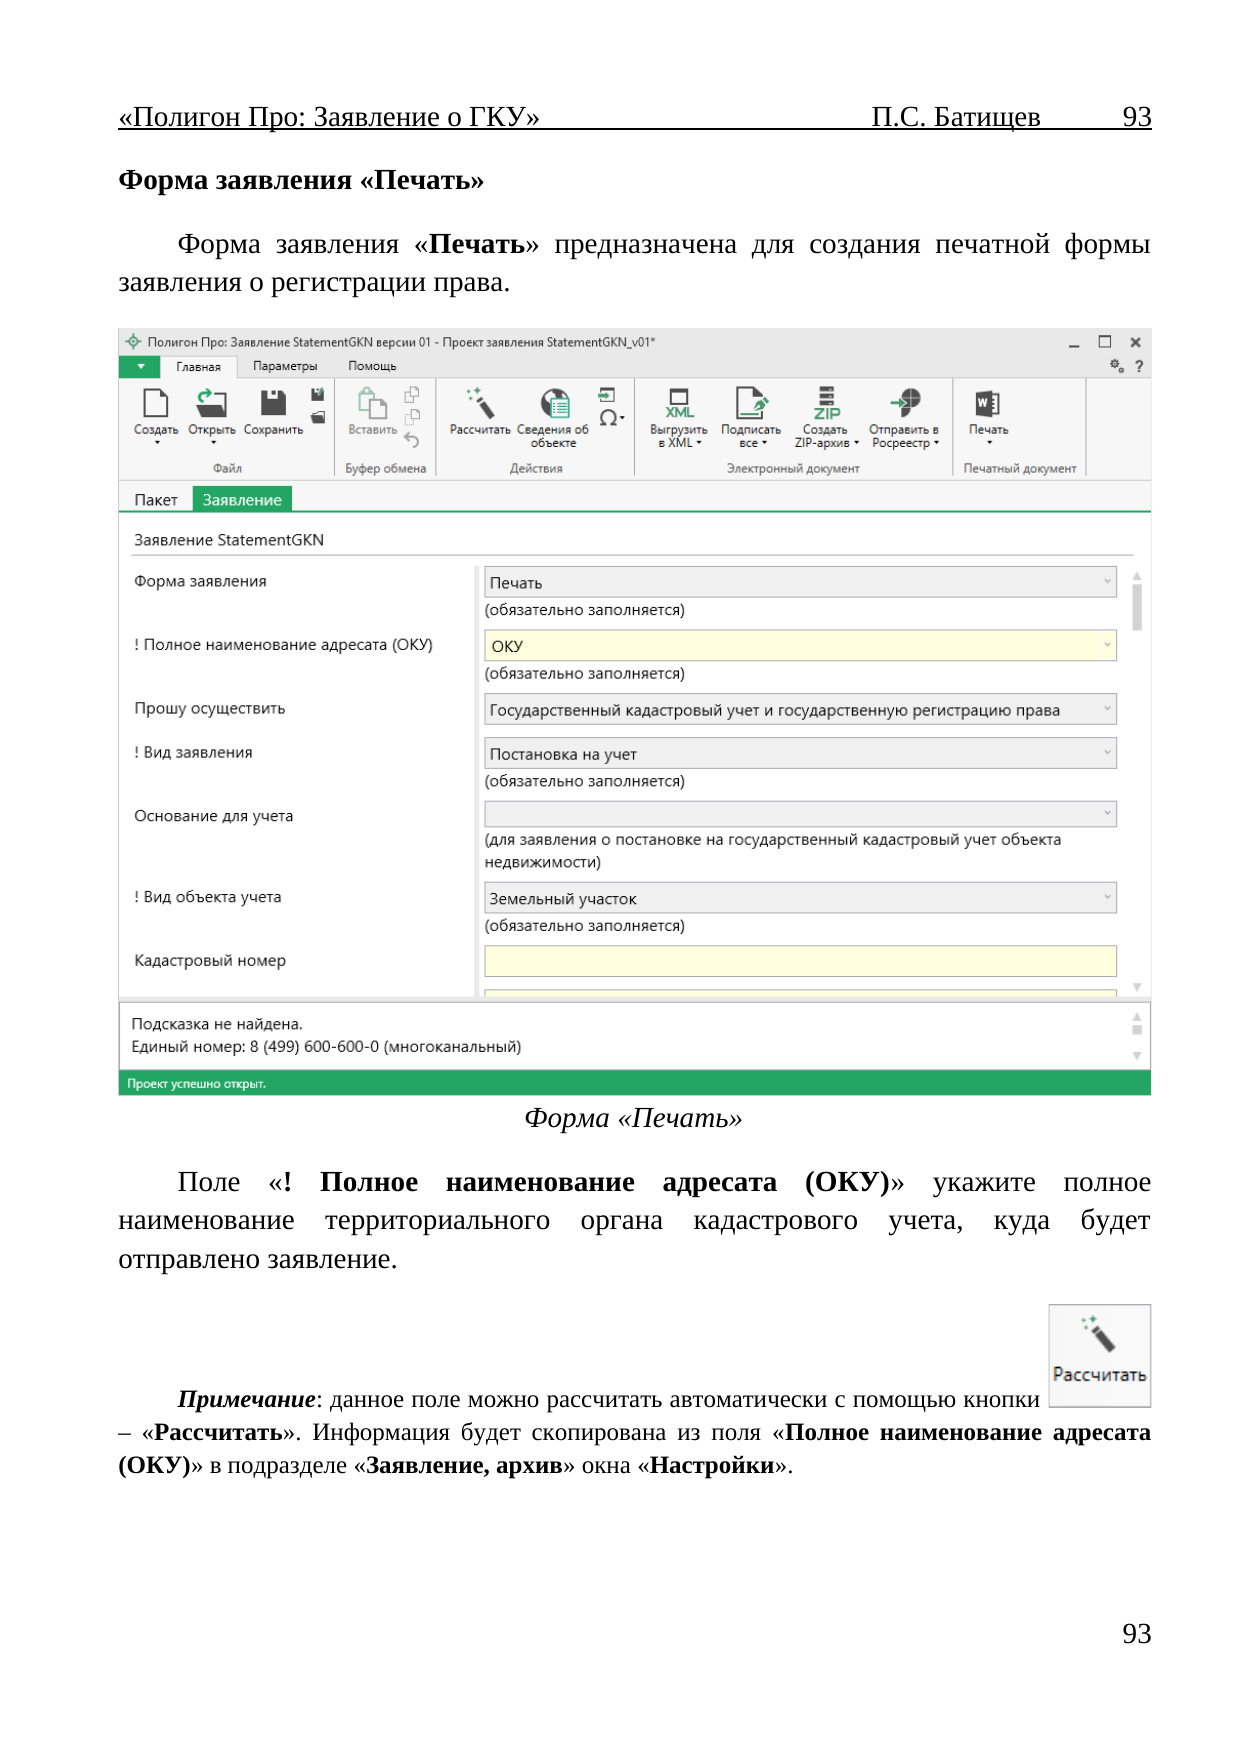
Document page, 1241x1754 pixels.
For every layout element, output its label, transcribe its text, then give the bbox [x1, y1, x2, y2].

picture [118, 328, 1152, 1096]
text Поле «! Полное наименование адресата (ОКУ)» укажите полное наименование территориального органа кадастрового учета, куда будет отправлено заявление. [118, 1164, 1152, 1274]
subtitle Форма заявления «Печать» [118, 162, 1152, 196]
text Форма заявления «Печать» предназначена для создания печатной формы заявления о регистрации права. [118, 226, 1152, 298]
text Форма «Печать» [118, 1096, 1152, 1134]
text Примечание: данное поле можно рассчитать автоматически с помощью кнопки – «Рассчитать». Информация будет скопирована из поля «Полное наименование адресата (ОКУ)» в подразделе «Заявление, архив» окна «Настройки». [118, 1304, 1152, 1479]
picture [1048, 1304, 1152, 1408]
